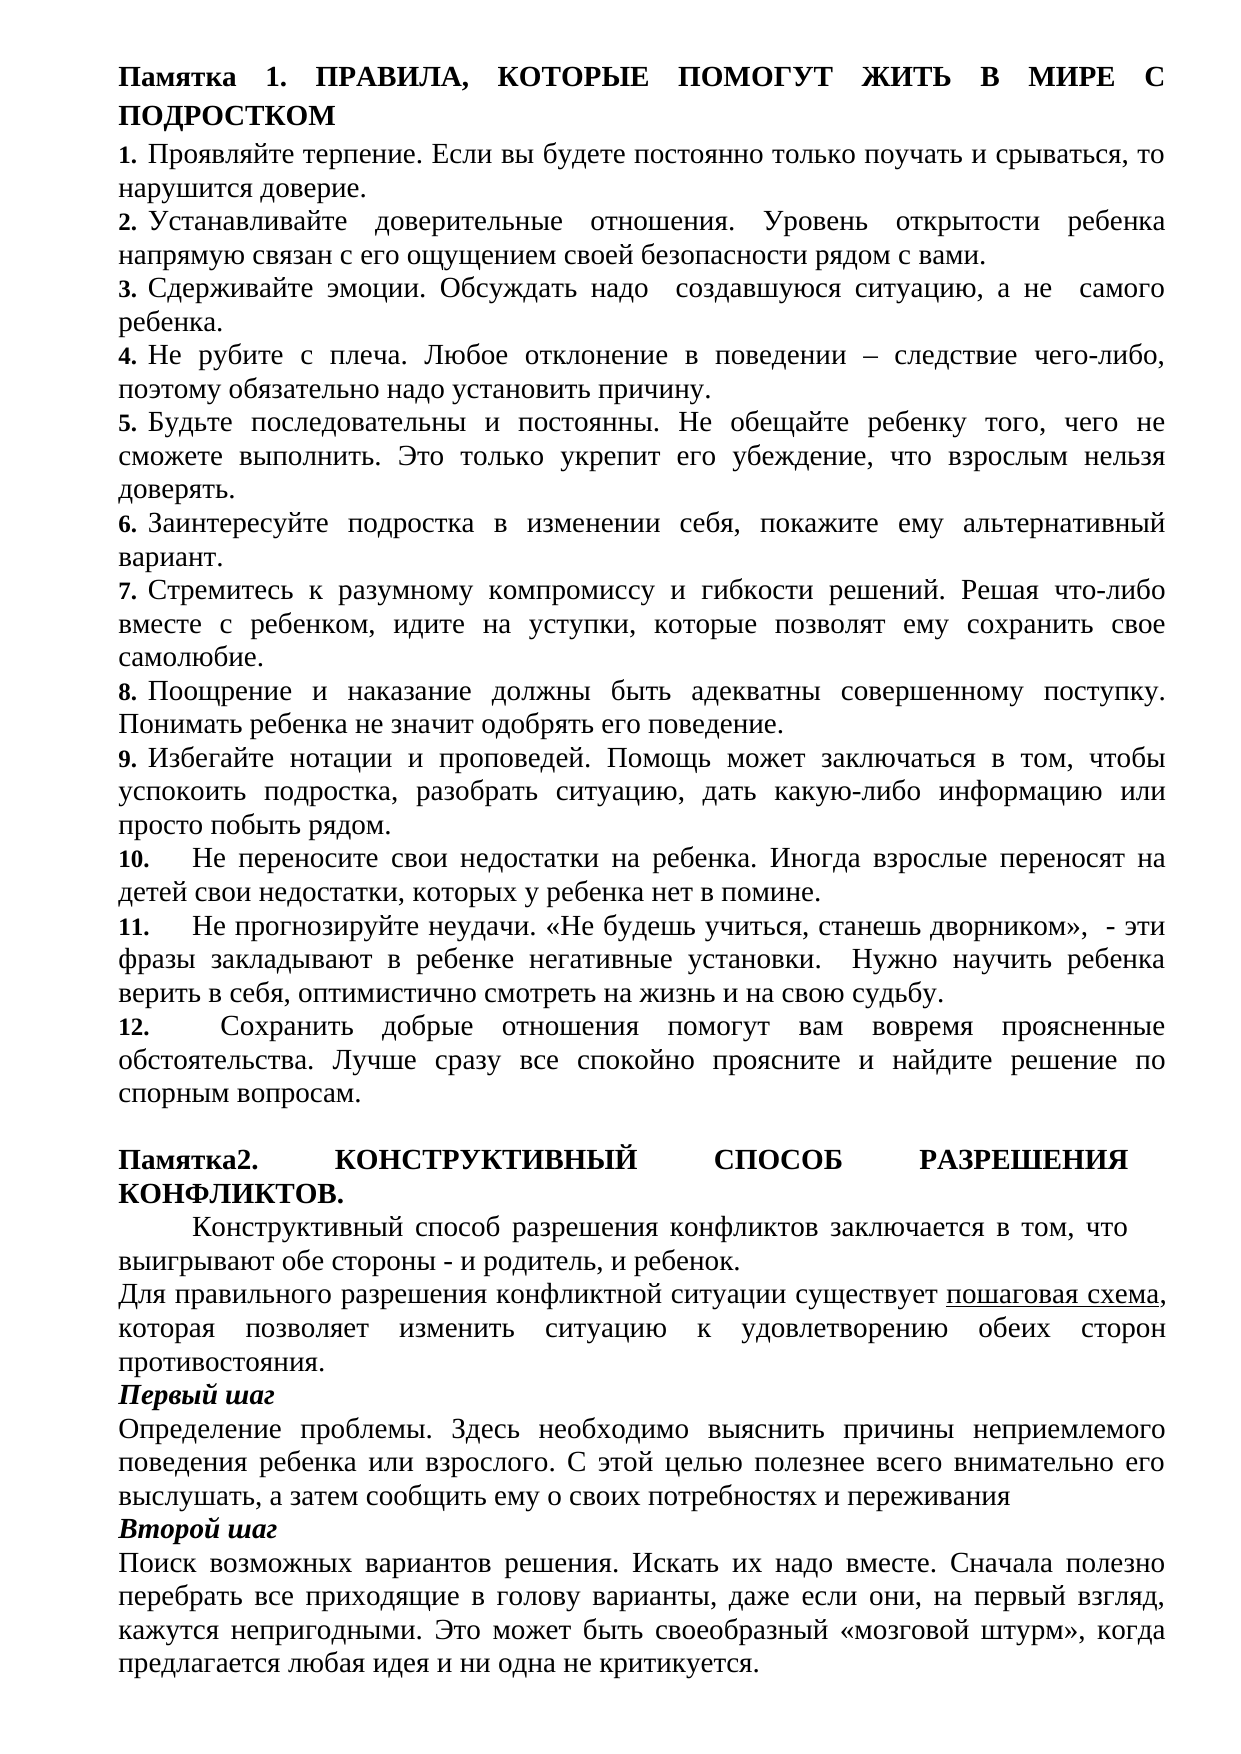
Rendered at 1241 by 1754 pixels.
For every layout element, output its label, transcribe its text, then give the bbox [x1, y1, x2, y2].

text Памятка 1. ПРАВИЛА, КОТОРЫЕ ПОМОГУТ ЖИТЬ В МИРЕ С ПОДРОСТКОМ [118, 59, 1167, 131]
list Стремитесь к разумному компромиссу и гибкости решений. Решая что-либо вместе с ребенком, идите на уступки, которые позволят ему сохранить свое самолюбие. [118, 572, 1167, 673]
list Сдерживайте эмоции. Обсуждать надо создавшуюся ситуацию, а не самого ребенка. [118, 270, 1167, 337]
list Заинтересуйте подростка в изменении себя, покажите ему альтернативный вариант. [118, 505, 1167, 572]
text Второй шаг [118, 1511, 1167, 1545]
list Проявляйте терпение. Если вы будете постоянно только поучать и срываться, то нарушится доверие. [118, 136, 1167, 203]
text Поиск возможных вариантов решения. Искать их надо вместе. Сначала полезно перебрать все приходящие в голову варианты, даже если они, на первый взгляд, кажутся непригодными. Это может быть своеобразный «мозговой штурм», когда предлагается любая идея и ни одна не критикуется. [118, 1545, 1167, 1679]
list Не переносите свои недостатки на ребенка. Иногда взрослые переносят на детей свои недостатки, которых у ребенка нет в помине. [118, 841, 1167, 908]
text Первый шаг [118, 1377, 1167, 1411]
list Устанавливайте доверительные отношения. Уровень открытости ребенка напрямую связан с его ощущением своей безопасности рядом с вами. [118, 203, 1167, 270]
text Определение проблемы. Здесь необходимо выяснить причины неприемлемого поведения ребенка или взрослого. С этой целью полезнее всего внимательно его выслушать, а затем сообщить ему о своих потребностях и переживания [118, 1411, 1167, 1511]
text Памятка2. КОНСТРУКТИВНЫЙ СПОСОБ РАЗРЕШЕНИЯ КОНФЛИКТОВ. [118, 1142, 1129, 1209]
text Конструктивный способ разрешения конфликтов заключается в том, что выигрывают обе стороны - и родитель, и ребенок. [118, 1209, 1129, 1277]
text Для правильного разрешения конфликтной ситуации существует пошаговая схема, которая позволяет изменить ситуацию к удовлетворению обеих сторон противостояния. [118, 1277, 1167, 1377]
list Поощрение и наказание должны быть адекватны совершенному поступку. Понимать ребенка не значит одобрять его поведение. [118, 673, 1167, 740]
list Сохранить добрые отношения помогут вам вовремя проясненные обстоятельства. Лучше сразу все спокойно проясните и найдите решение по спорным вопросам. [118, 1008, 1167, 1109]
list Будьте последовательны и постоянны. Не обещайте ребенку того, чего не сможете выполнить. Это только укрепит его убеждение, что взрослым нельзя доверять. [118, 404, 1167, 505]
list Не рубите с плеча. Любое отклонение в поведении – следствие чего-либо, поэтому обязательно надо установить причину. [118, 337, 1167, 404]
list Не прогнозируйте неудачи. «Не будешь учиться, станешь дворником», - эти фразы закладывают в ребенке негативные установки. Нужно научить ребенка верить в себя, оптимистично смотреть на жизнь и на свою судьбу. [118, 908, 1167, 1008]
list Избегайте нотации и проповедей. Помощь может заключаться в том, чтобы успокоить подростка, разобрать ситуацию, дать какую-либо информацию или просто побыть рядом. [118, 740, 1167, 841]
